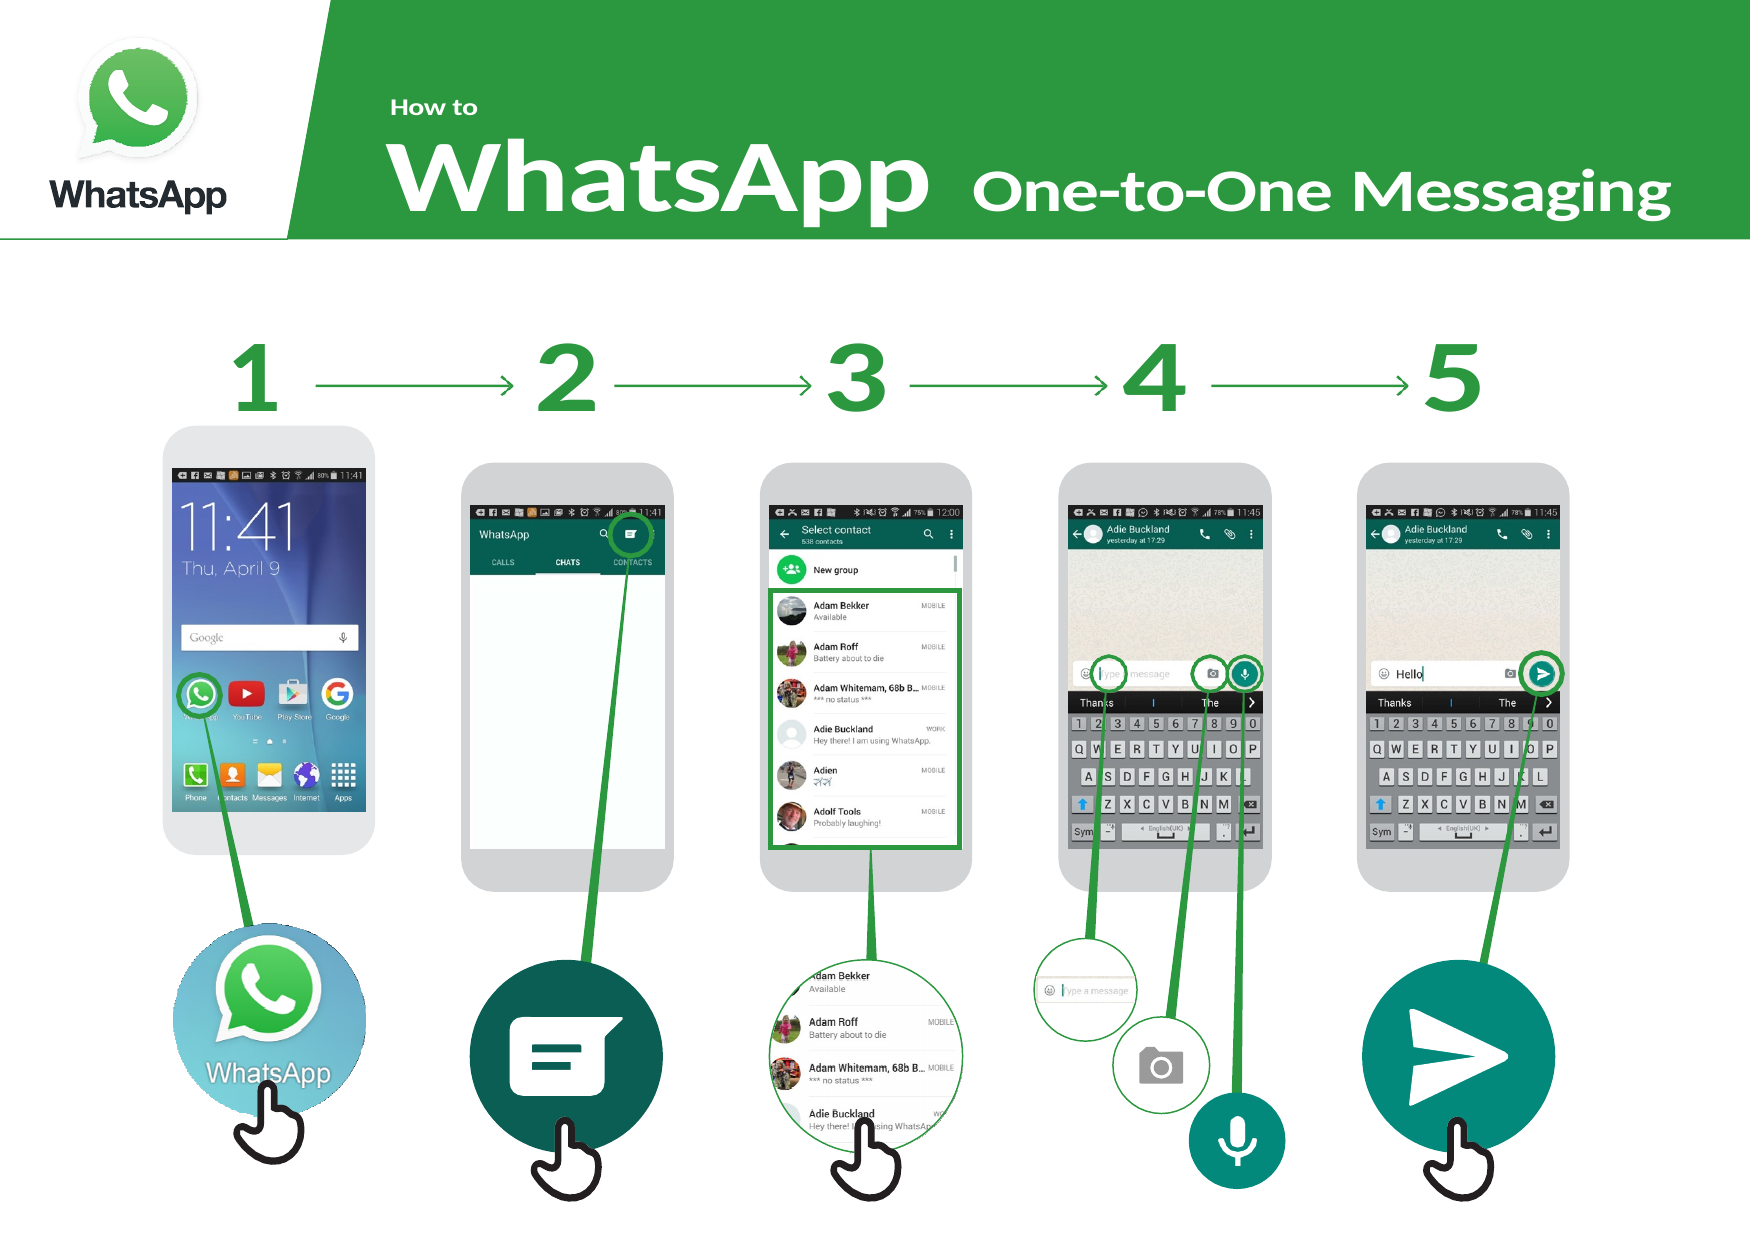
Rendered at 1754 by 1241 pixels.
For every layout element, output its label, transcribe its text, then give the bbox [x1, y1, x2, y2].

picture [771, 961, 961, 1151]
picture [1510, 689, 1560, 849]
picture [1366, 505, 1560, 849]
picture [769, 505, 963, 849]
picture [769, 1073, 854, 1154]
text 1 2 3 4 5 [226, 311, 1673, 437]
text WhatsApp One-to-One Messaging [385, 111, 1673, 237]
picture [69, 30, 207, 169]
picture [773, 593, 957, 845]
picture [1524, 656, 1559, 691]
picture [1068, 505, 1264, 849]
picture [897, 1073, 963, 1154]
picture [172, 922, 366, 1117]
picture [769, 959, 852, 1040]
picture [1218, 1116, 1257, 1166]
picture [182, 678, 217, 713]
picture [470, 505, 665, 849]
picture [1036, 976, 1135, 1003]
picture [880, 959, 963, 1040]
picture [172, 468, 366, 812]
picture [613, 517, 649, 553]
